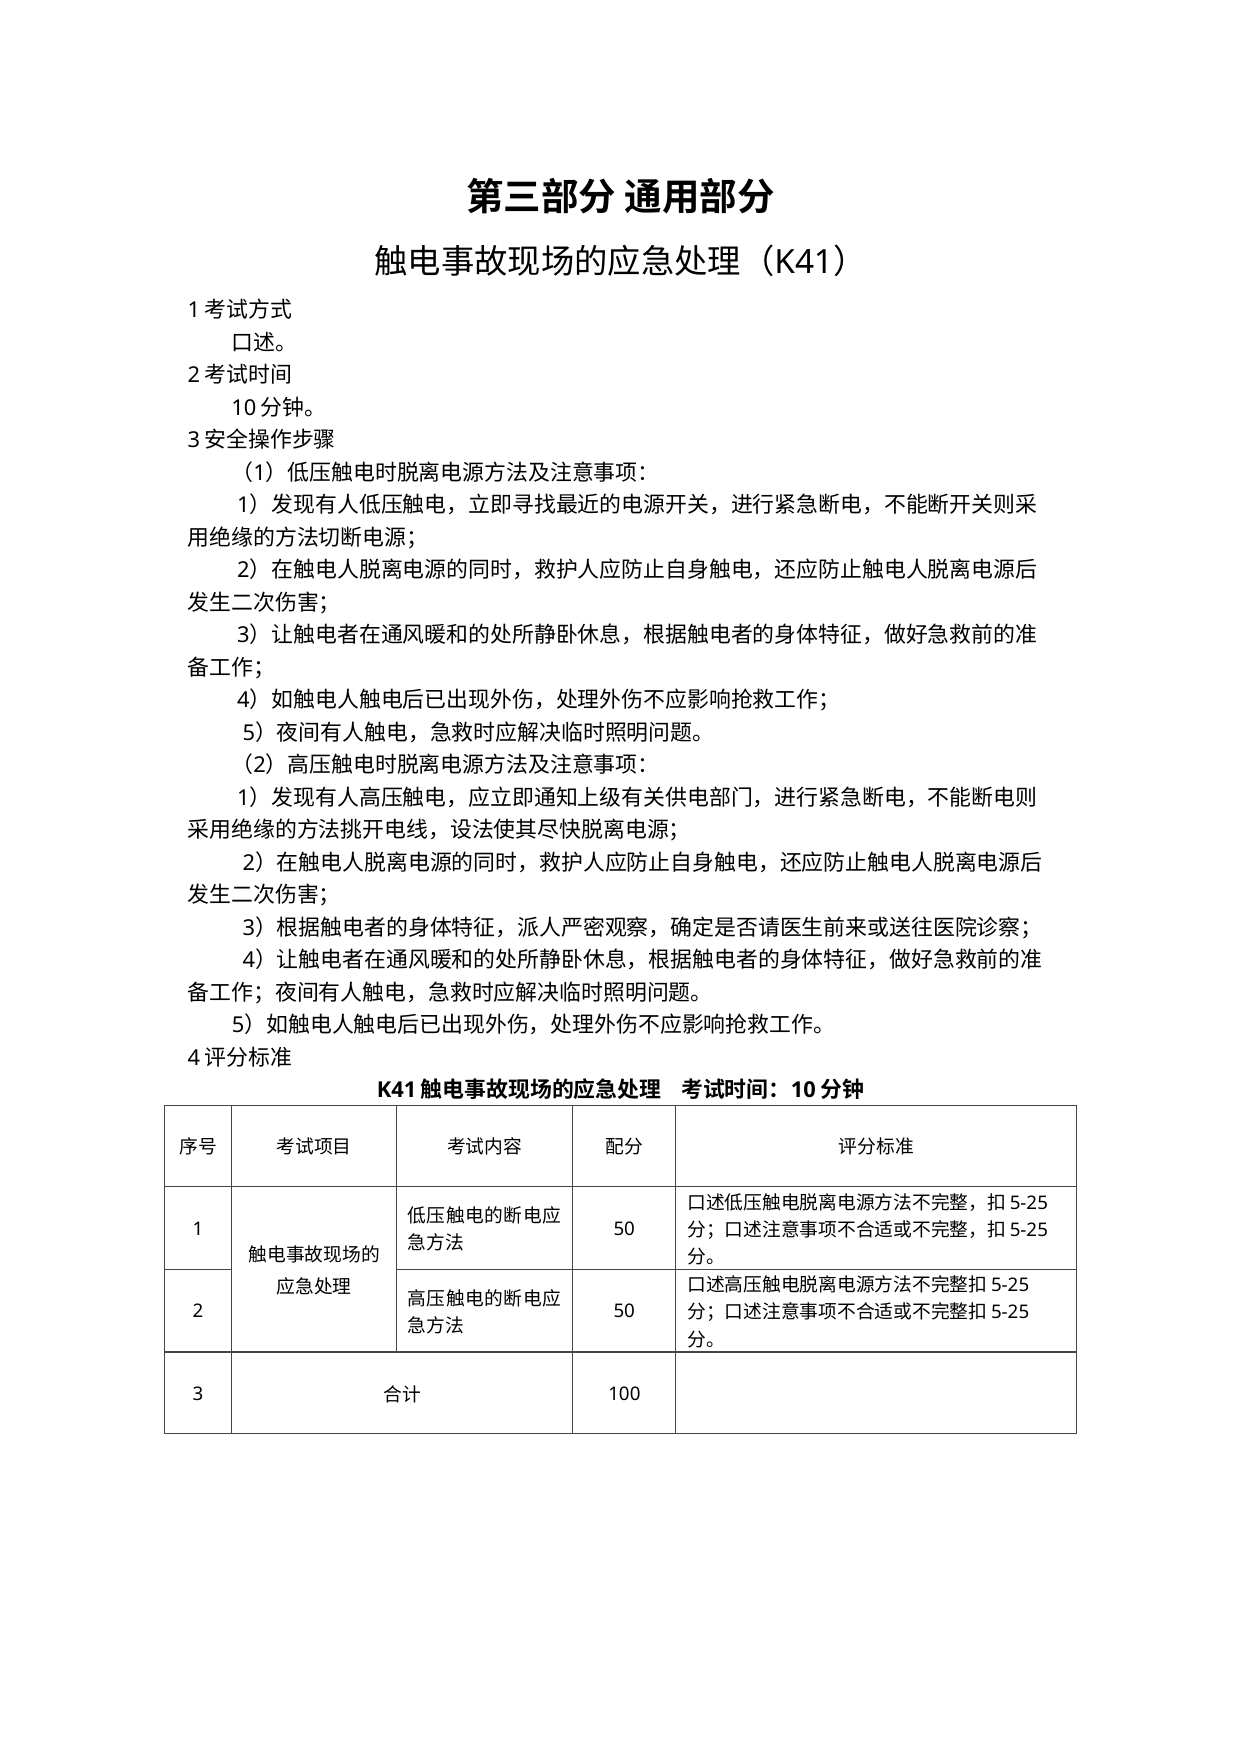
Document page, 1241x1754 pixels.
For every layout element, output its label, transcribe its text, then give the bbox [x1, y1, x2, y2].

text 2）在触电人脱离电源的同时，救护人应防止自身触电，还应防止触电人脱离电源后发生二次伤害； [187, 844, 1053, 909]
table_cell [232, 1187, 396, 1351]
text 4评分标准 [187, 1039, 1053, 1072]
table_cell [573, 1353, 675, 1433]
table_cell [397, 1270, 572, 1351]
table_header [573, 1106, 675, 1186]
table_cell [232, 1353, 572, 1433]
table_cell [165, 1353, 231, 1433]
text 1）发现有人高压触电，应立即通知上级有关供电部门，进行紧急断电，不能断电则采用绝缘的方法挑开电线，设法使其尽快脱离电源； [187, 779, 1053, 844]
text 1考试方式 [187, 292, 1053, 324]
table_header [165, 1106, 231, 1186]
text 3安全操作步骤 [187, 422, 1053, 454]
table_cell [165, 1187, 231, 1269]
text 4）如触电人触电后已出现外伤，处理外伤不应影响抢救工作； [187, 682, 1053, 714]
text 2）在触电人脱离电源的同时，救护人应防止自身触电，还应防止触电人脱离电源后发生二次伤害； [187, 552, 1053, 617]
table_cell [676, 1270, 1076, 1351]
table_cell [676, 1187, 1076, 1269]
text 3）根据触电者的身体特征，派人严密观察，确定是否请医生前来或送往医院诊察； [187, 909, 1053, 942]
text 5）夜间有人触电，急救时应解决临时照明问题。 [187, 714, 1053, 747]
text （2）高压触电时脱离电源方法及注意事项： [187, 747, 1053, 779]
text （1）低压触电时脱离电源方法及注意事项： [187, 454, 1053, 487]
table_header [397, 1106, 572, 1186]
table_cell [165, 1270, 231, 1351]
text 10分钟。 [187, 389, 1053, 422]
text 口述。 [187, 324, 1053, 357]
text 3）让触电者在通风暖和的处所静卧休息，根据触电者的身体特征，做好急救前的准备工作； [187, 617, 1053, 682]
text 4）让触电者在通风暖和的处所静卧休息，根据触电者的身体特征，做好急救前的准备工作；夜间有人触电，急救时应解决临时照明问题。 [187, 942, 1053, 1007]
text 5）如触电人触电后已出现外伤，处理外伤不应影响抢救工作。 [187, 1007, 1053, 1039]
text 2考试时间 [187, 357, 1053, 389]
text 1）发现有人低压触电，立即寻找最近的电源开关，进行紧急断电，不能断开关则采用绝缘的方法切断电源； [187, 487, 1053, 552]
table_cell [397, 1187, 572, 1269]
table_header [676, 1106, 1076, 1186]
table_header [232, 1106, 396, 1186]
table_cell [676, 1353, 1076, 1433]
text 第三部分 通用部分 [187, 162, 1053, 227]
text K41触电事故现场的应急处理 考试时间：10分钟 [187, 1072, 1053, 1104]
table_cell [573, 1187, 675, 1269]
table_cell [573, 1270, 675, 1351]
text 触电事故现场的应急处理（K41） [187, 227, 1053, 292]
